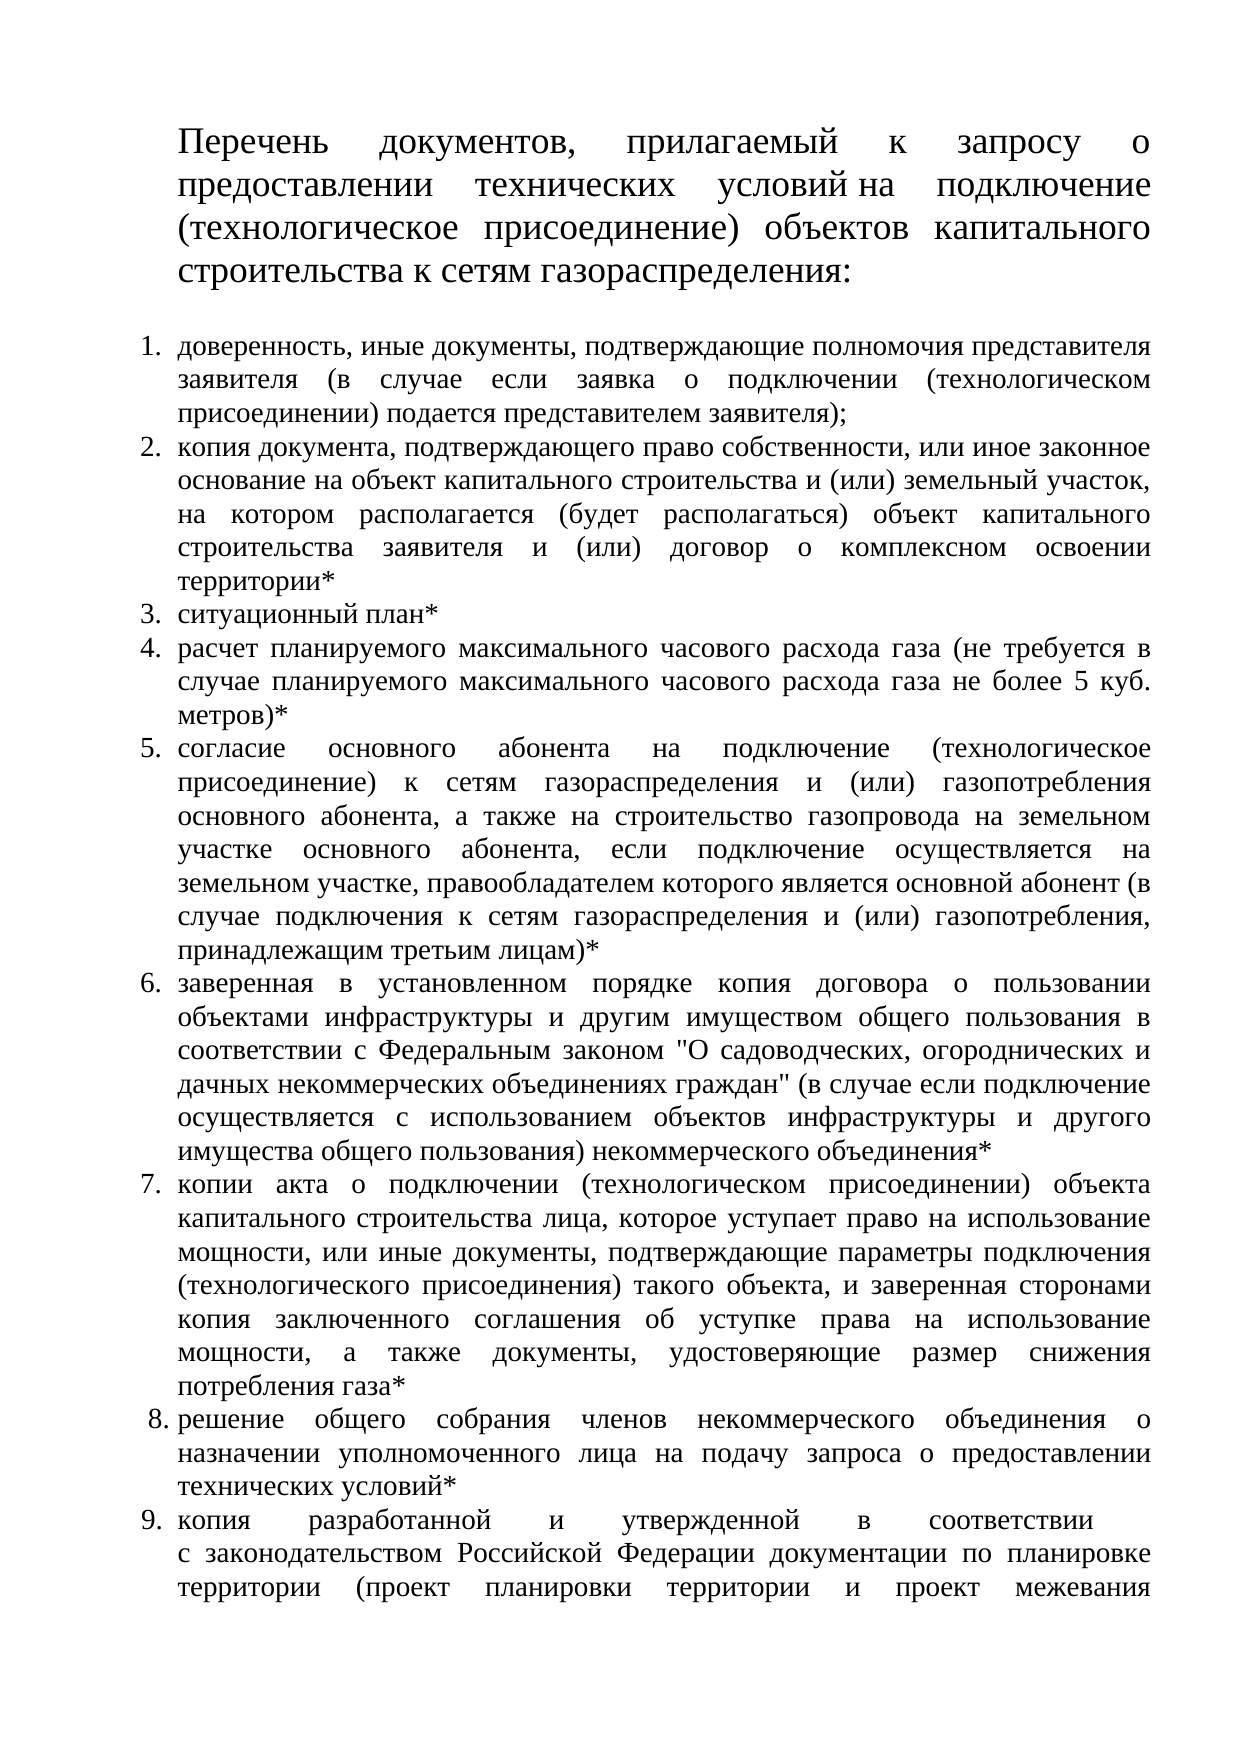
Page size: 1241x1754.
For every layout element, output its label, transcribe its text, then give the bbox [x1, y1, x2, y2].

list расчет планируемого максимального часового расхода газа (не требуется в случае планируемого максимального часового расхода газа не более 5 куб. метров)* [140, 630, 1152, 731]
list ситуационный план* [140, 596, 1152, 630]
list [141, 1502, 1152, 1603]
list доверенность, иные документы, подтверждающие полномочия представителя заявителя (в случае если заявка о подключении (технологическом присоединении) подается представителем заявителя); [140, 328, 1152, 429]
list копия документа, подтверждающего право собственности, или иное законное основание на объект капитального строительства и (или) земельный участок, на котором располагается (будет располагаться) объект капитального строительства заявителя и (или) договор о комплексном освоении территории* [140, 429, 1152, 596]
list решение общего собрания членов некоммерческого объединения о назначении уполномоченного лица на подачу запроса о предоставлении технических условий* [148, 1401, 1152, 1502]
list согласие основного абонента на подключение (технологическое присоединение) к сетям газораспределения и (или) газопотребления основного абонента, а также на строительство газопровода на земельном участке основного абонента, если подключение осуществляется на земельном участке, правообладателем которого является основной абонент (в случае подключения к сетям газораспределения и (или) газопотребления, принадлежащим третьим лицам)* [140, 731, 1152, 965]
list копии акта о подключении (технологическом присоединении) объекта капитального строительства лица, которое уступает право на использование мощности, или иные документы, подтверждающие параметры подключения (технологического присоединения) такого объекта, и заверенная сторонами копия заключенного соглашения об уступке права на использование мощности, а также документы, удостоверяющие размер снижения потребления газа* [140, 1167, 1152, 1401]
list заверенная в установленном порядке копия договора о пользовании объектами инфраструктуры и другим имуществом общего пользования в соответствии с Федеральным законом "О садоводческих, огороднических и дачных некоммерческих объединениях граждан" (в случае если подключение осуществляется с использованием объектов инфраструктуры и другого имущества общего пользования) некоммерческого объединения* [140, 965, 1152, 1167]
text Перечень документов, прилагаемый к запросу о предоставлении технических условий на подключение (технологическое присоединение) объектов капитального строительства к сетям газораспределения: [177, 118, 1152, 291]
